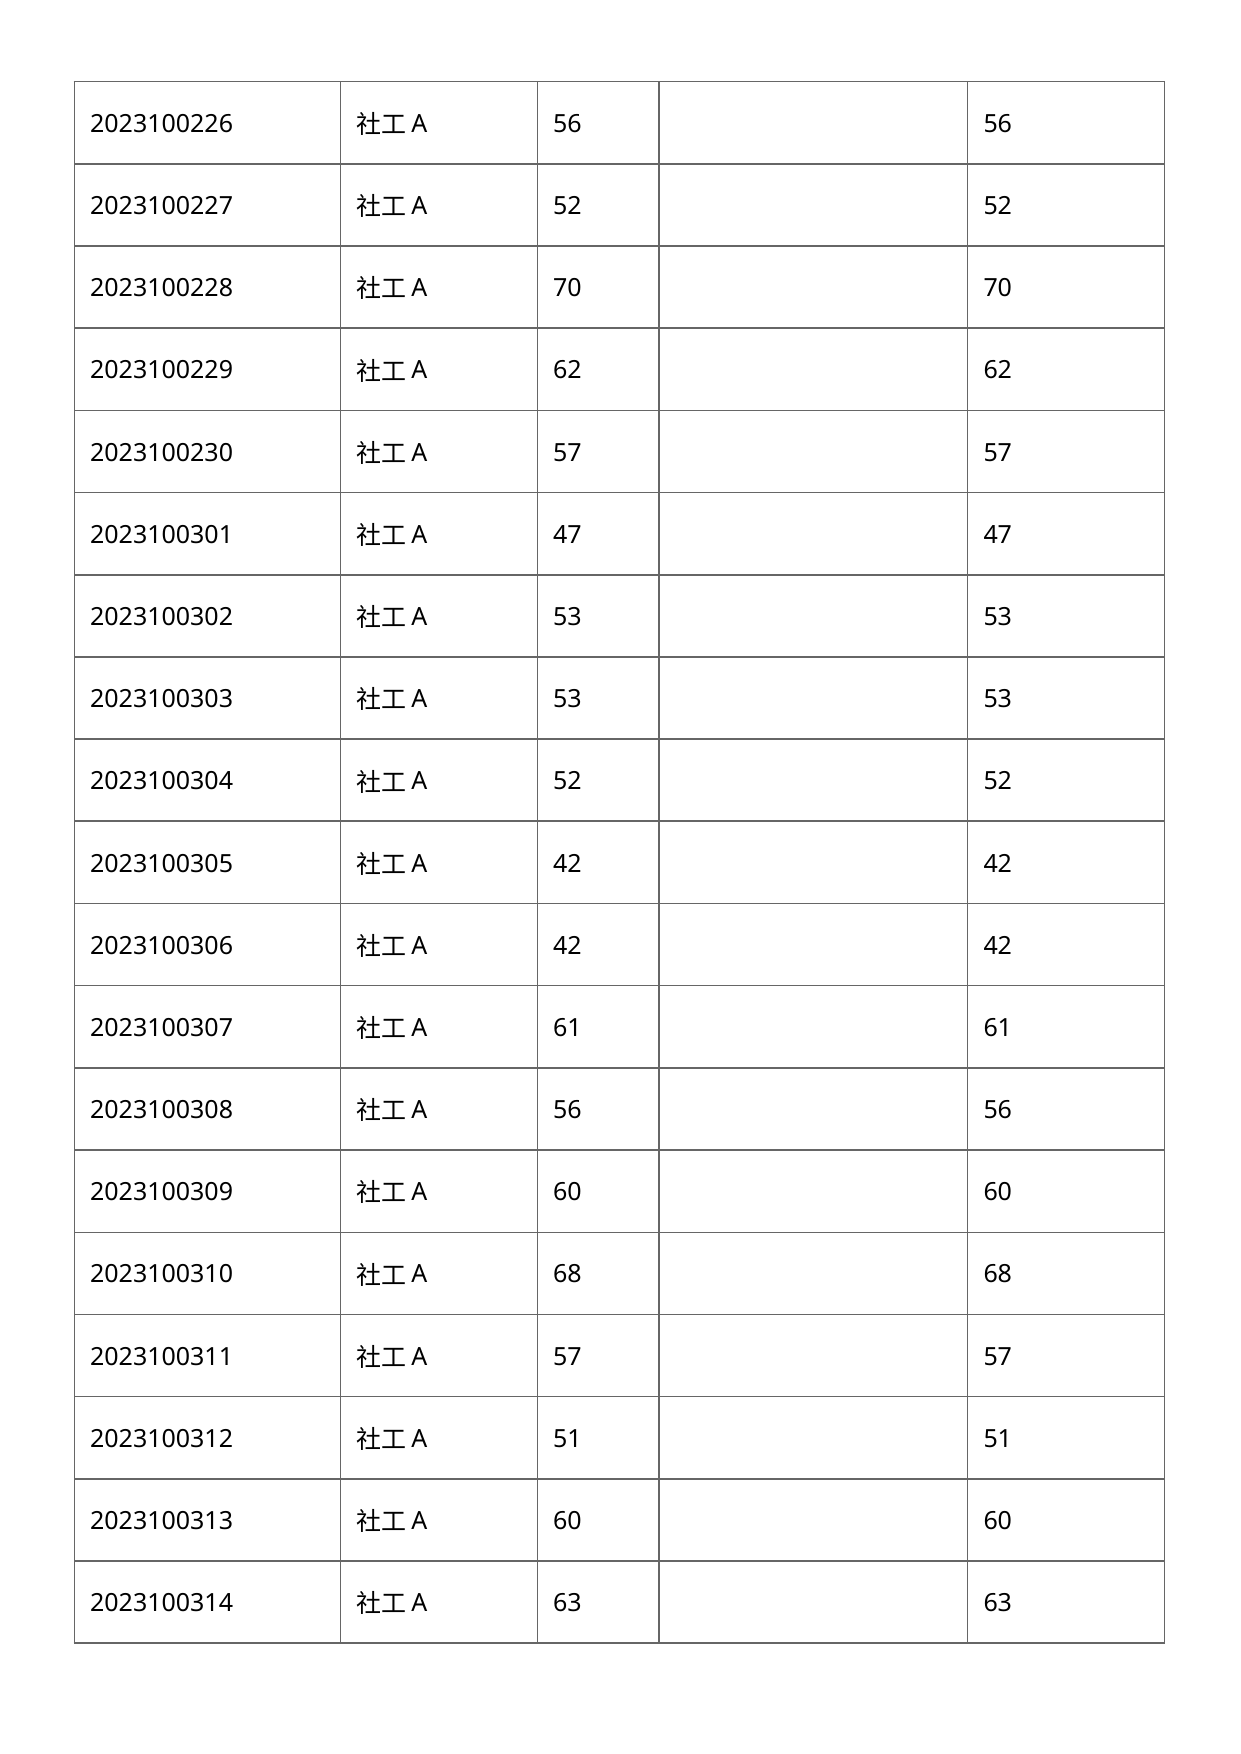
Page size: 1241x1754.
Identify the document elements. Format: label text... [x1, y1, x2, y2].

table_cell [660, 986, 967, 1067]
table_cell 62 [538, 329, 658, 409]
table_cell 52 [538, 740, 658, 820]
table_cell 社工A [341, 658, 537, 738]
table_cell 2023100313 [75, 1480, 340, 1560]
table_cell 社工A [341, 740, 537, 820]
table_cell [660, 493, 967, 574]
table_cell 61 [538, 986, 658, 1067]
table_cell 57 [968, 411, 1164, 492]
table_cell 2023100308 [75, 1069, 340, 1149]
table_cell [660, 1480, 967, 1560]
table_cell 57 [538, 1315, 658, 1396]
table_cell [660, 1397, 967, 1478]
table_cell [660, 247, 967, 327]
table_cell 70 [538, 247, 658, 327]
table_cell 2023100226 [75, 82, 340, 163]
table_cell [660, 1069, 967, 1149]
table_cell 60 [538, 1480, 658, 1560]
table_cell [660, 1562, 967, 1642]
table_cell 2023100310 [75, 1233, 340, 1313]
table_cell 2023100301 [75, 493, 340, 574]
table_cell [660, 165, 967, 245]
table_cell 56 [538, 1069, 658, 1149]
table_cell 61 [968, 986, 1164, 1067]
table_cell 社工A [341, 576, 537, 656]
table_cell 社工A [341, 82, 537, 163]
table_cell 社工A [341, 165, 537, 245]
table_cell 42 [538, 822, 658, 903]
table_cell 社工A [341, 1480, 537, 1560]
table_cell 2023100314 [75, 1562, 340, 1642]
table_cell [660, 1151, 967, 1231]
table_cell 57 [968, 1315, 1164, 1396]
table_cell 56 [968, 1069, 1164, 1149]
table_cell [660, 411, 967, 492]
table_cell 60 [538, 1151, 658, 1231]
table_cell 52 [538, 165, 658, 245]
table_cell 63 [968, 1562, 1164, 1642]
table_cell [660, 658, 967, 738]
table_cell 60 [968, 1151, 1164, 1231]
table_cell 社工A [341, 1315, 537, 1396]
table_cell 51 [968, 1397, 1164, 1478]
table_cell 2023100304 [75, 740, 340, 820]
table_cell 56 [968, 82, 1164, 163]
table_cell [660, 740, 967, 820]
table_cell 2023100309 [75, 1151, 340, 1231]
table_cell 社工A [341, 493, 537, 574]
table_cell [660, 1315, 967, 1396]
table_cell [660, 822, 967, 903]
table_cell 社工A [341, 411, 537, 492]
table_cell 2023100311 [75, 1315, 340, 1396]
table_cell 52 [968, 740, 1164, 820]
table_cell 53 [538, 658, 658, 738]
table_cell 53 [538, 576, 658, 656]
table_cell 2023100228 [75, 247, 340, 327]
table_cell 社工A [341, 904, 537, 985]
table_cell 社工A [341, 1233, 537, 1313]
table_cell 2023100312 [75, 1397, 340, 1478]
table_cell 2023100305 [75, 822, 340, 903]
table_cell 社工A [341, 329, 537, 409]
table_cell 56 [538, 82, 658, 163]
table_cell 2023100302 [75, 576, 340, 656]
table_cell 53 [968, 576, 1164, 656]
table_cell [660, 82, 967, 163]
table_cell 62 [968, 329, 1164, 409]
table_cell 42 [968, 822, 1164, 903]
table_cell [660, 1233, 967, 1313]
table_cell 2023100227 [75, 165, 340, 245]
table_cell 60 [968, 1480, 1164, 1560]
table_cell 2023100306 [75, 904, 340, 985]
table_cell 社工A [341, 1069, 537, 1149]
table_cell 社工A [341, 247, 537, 327]
table_cell 42 [538, 904, 658, 985]
table_cell [660, 904, 967, 985]
table_cell 42 [968, 904, 1164, 985]
table_cell 47 [538, 493, 658, 574]
table_cell 47 [968, 493, 1164, 574]
table_cell 52 [968, 165, 1164, 245]
table_cell 社工A [341, 1397, 537, 1478]
table_cell 51 [538, 1397, 658, 1478]
table_cell [660, 576, 967, 656]
table_cell 社工A [341, 1151, 537, 1231]
table_cell 2023100229 [75, 329, 340, 409]
table_cell 社工A [341, 986, 537, 1067]
table_cell 社工A [341, 822, 537, 903]
table_cell 2023100307 [75, 986, 340, 1067]
table_cell 68 [538, 1233, 658, 1313]
table_cell 63 [538, 1562, 658, 1642]
table_cell 53 [968, 658, 1164, 738]
table_cell 社工A [341, 1562, 537, 1642]
table_cell 57 [538, 411, 658, 492]
table_cell 70 [968, 247, 1164, 327]
table_cell 2023100230 [75, 411, 340, 492]
table_cell 68 [968, 1233, 1164, 1313]
table_cell [660, 329, 967, 409]
table_cell 2023100303 [75, 658, 340, 738]
